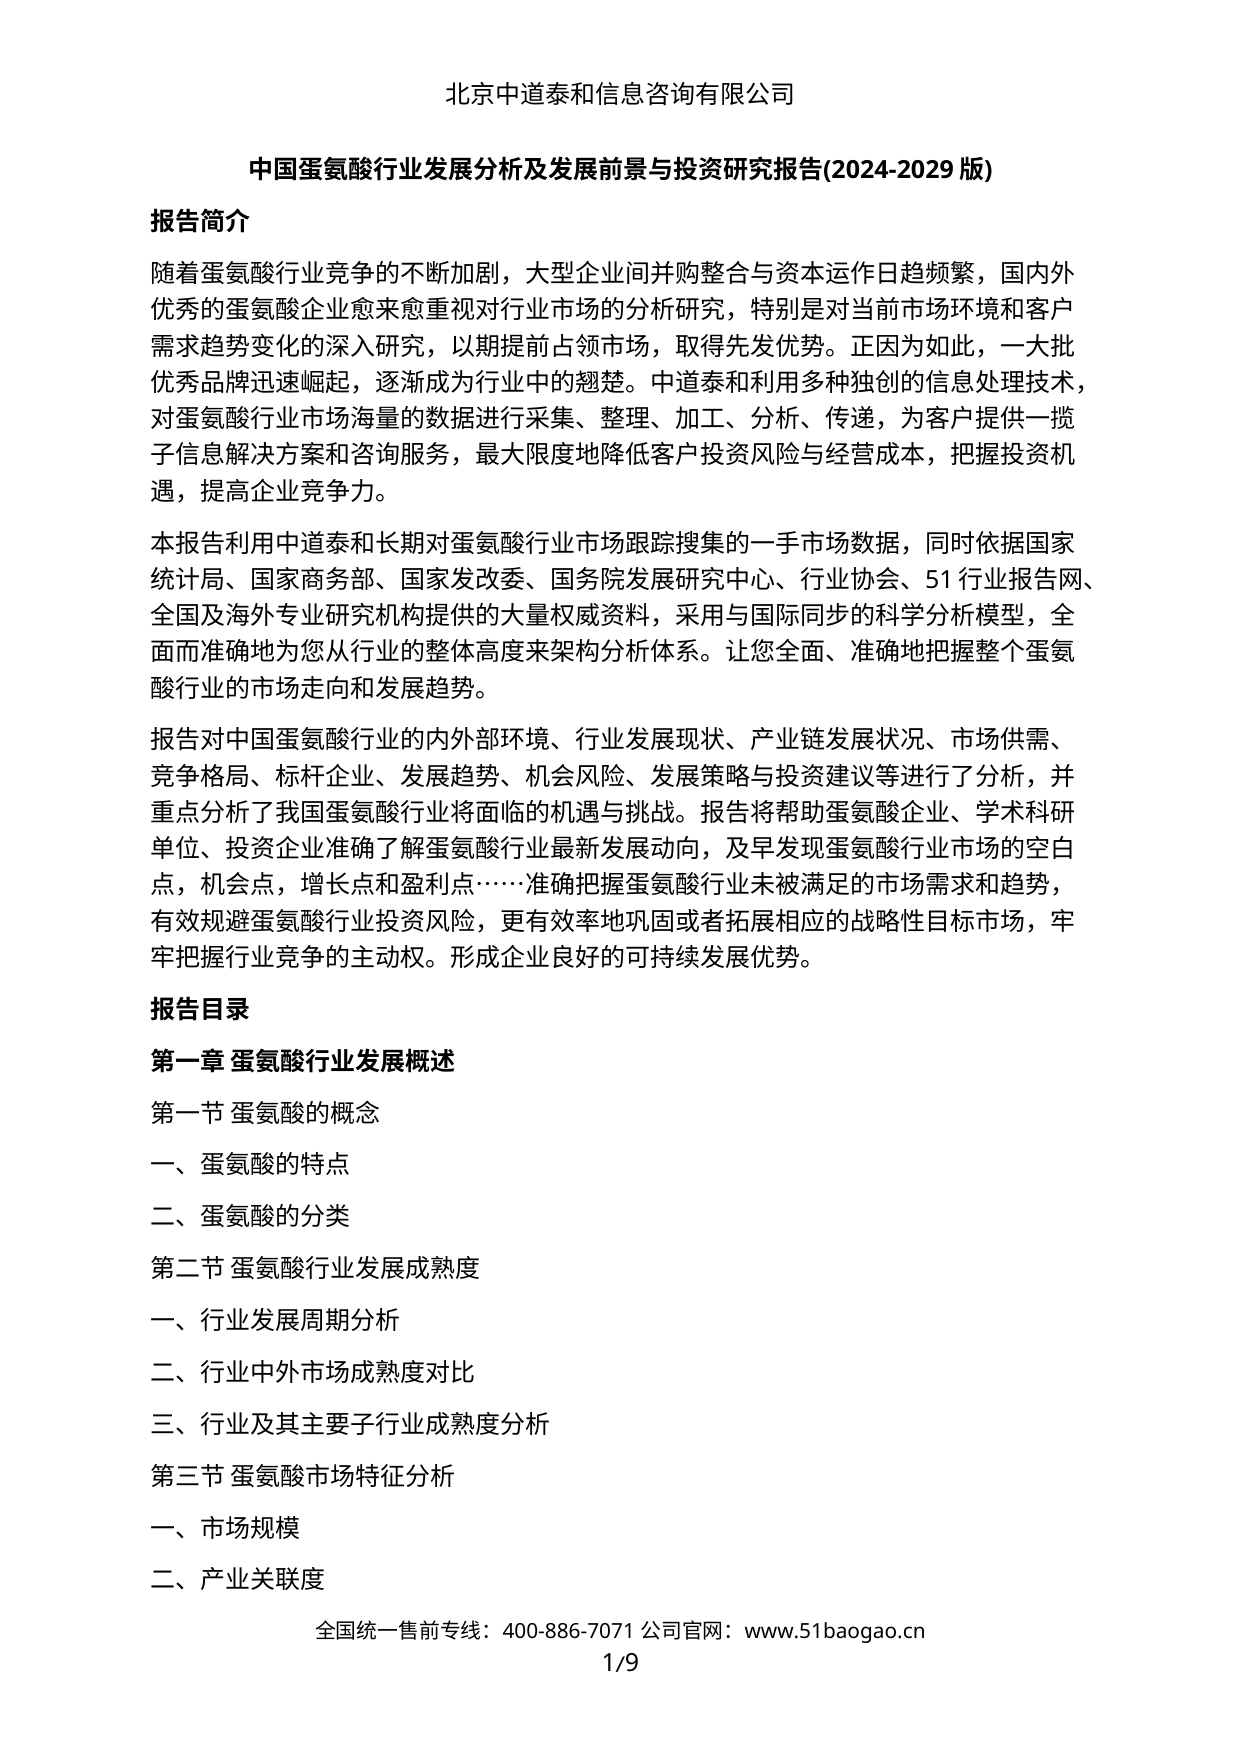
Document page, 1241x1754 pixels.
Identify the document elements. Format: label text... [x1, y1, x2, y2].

text 报告简介 [150, 202, 1090, 238]
text 中国蛋氨酸行业发展分析及发展前景与投资研究报告(2024-2029版) [150, 150, 1090, 186]
text 二、产业关联度 [150, 1560, 1090, 1596]
text 第一节 蛋氨酸的概念 [150, 1093, 1090, 1129]
text 三、行业及其主要子行业成熟度分析 [150, 1404, 1090, 1441]
text 第二节 蛋氨酸行业发展成熟度 [150, 1249, 1090, 1285]
text 二、行业中外市场成熟度对比 [150, 1352, 1090, 1389]
text 随着蛋氨酸行业竞争的不断加剧，大型企业间并购整合与资本运作日趋频繁，国内外优秀的蛋氨酸企业愈来愈重视对行业市场的分析研究，特别是对当前市场环境和客户需求趋势变化的深入研究，以期提前占领市场，取得先发优势。正因为如此，一大批优秀品牌迅速崛起，逐渐成为行业中的翘楚。中道泰和利用多种独创的信息处理技术，对蛋氨酸行业市场海量的数据进行采集、整理、加工、分析、传递，为客户提供一揽子信息解决方案和咨询服务，最大限度地降低客户投资风险与经营成本，把握投资机遇，提高企业竞争力。 [150, 254, 1090, 507]
text 一、市场规模 [150, 1508, 1090, 1544]
text 报告对中国蛋氨酸行业的内外部环境、行业发展现状、产业链发展状况、市场供需、竞争格局、标杆企业、发展趋势、机会风险、发展策略与投资建议等进行了分析，并重点分析了我国蛋氨酸行业将面临的机遇与挑战。报告将帮助蛋氨酸企业、学术科研单位、投资企业准确了解蛋氨酸行业最新发展动向，及早发现蛋氨酸行业市场的空白点，机会点，增长点和盈利点……准确把握蛋氨酸行业未被满足的市场需求和趋势，有效规避蛋氨酸行业投资风险，更有效率地巩固或者拓展相应的战略性目标市场，牢牢把握行业竞争的主动权。形成企业良好的可持续发展优势。 [150, 720, 1090, 974]
text 第一章 蛋氨酸行业发展概述 [150, 1041, 1090, 1077]
text 报告目录 [150, 989, 1090, 1026]
text 本报告利用中道泰和长期对蛋氨酸行业市场跟踪搜集的一手市场数据，同时依据国家统计局、国家商务部、国家发改委、国务院发展研究中心、行业协会、51行业报告网、全国及海外专业研究机构提供的大量权威资料，采用与国际同步的科学分析模型，全面而准确地为您从行业的整体高度来架构分析体系。让您全面、准确地把握整个蛋氨酸行业的市场走向和发展趋势。 [150, 523, 1090, 704]
text 一、蛋氨酸的特点 [150, 1145, 1090, 1181]
text 一、行业发展周期分析 [150, 1301, 1090, 1337]
text 二、蛋氨酸的分类 [150, 1197, 1090, 1233]
text 第三节 蛋氨酸市场特征分析 [150, 1456, 1090, 1492]
